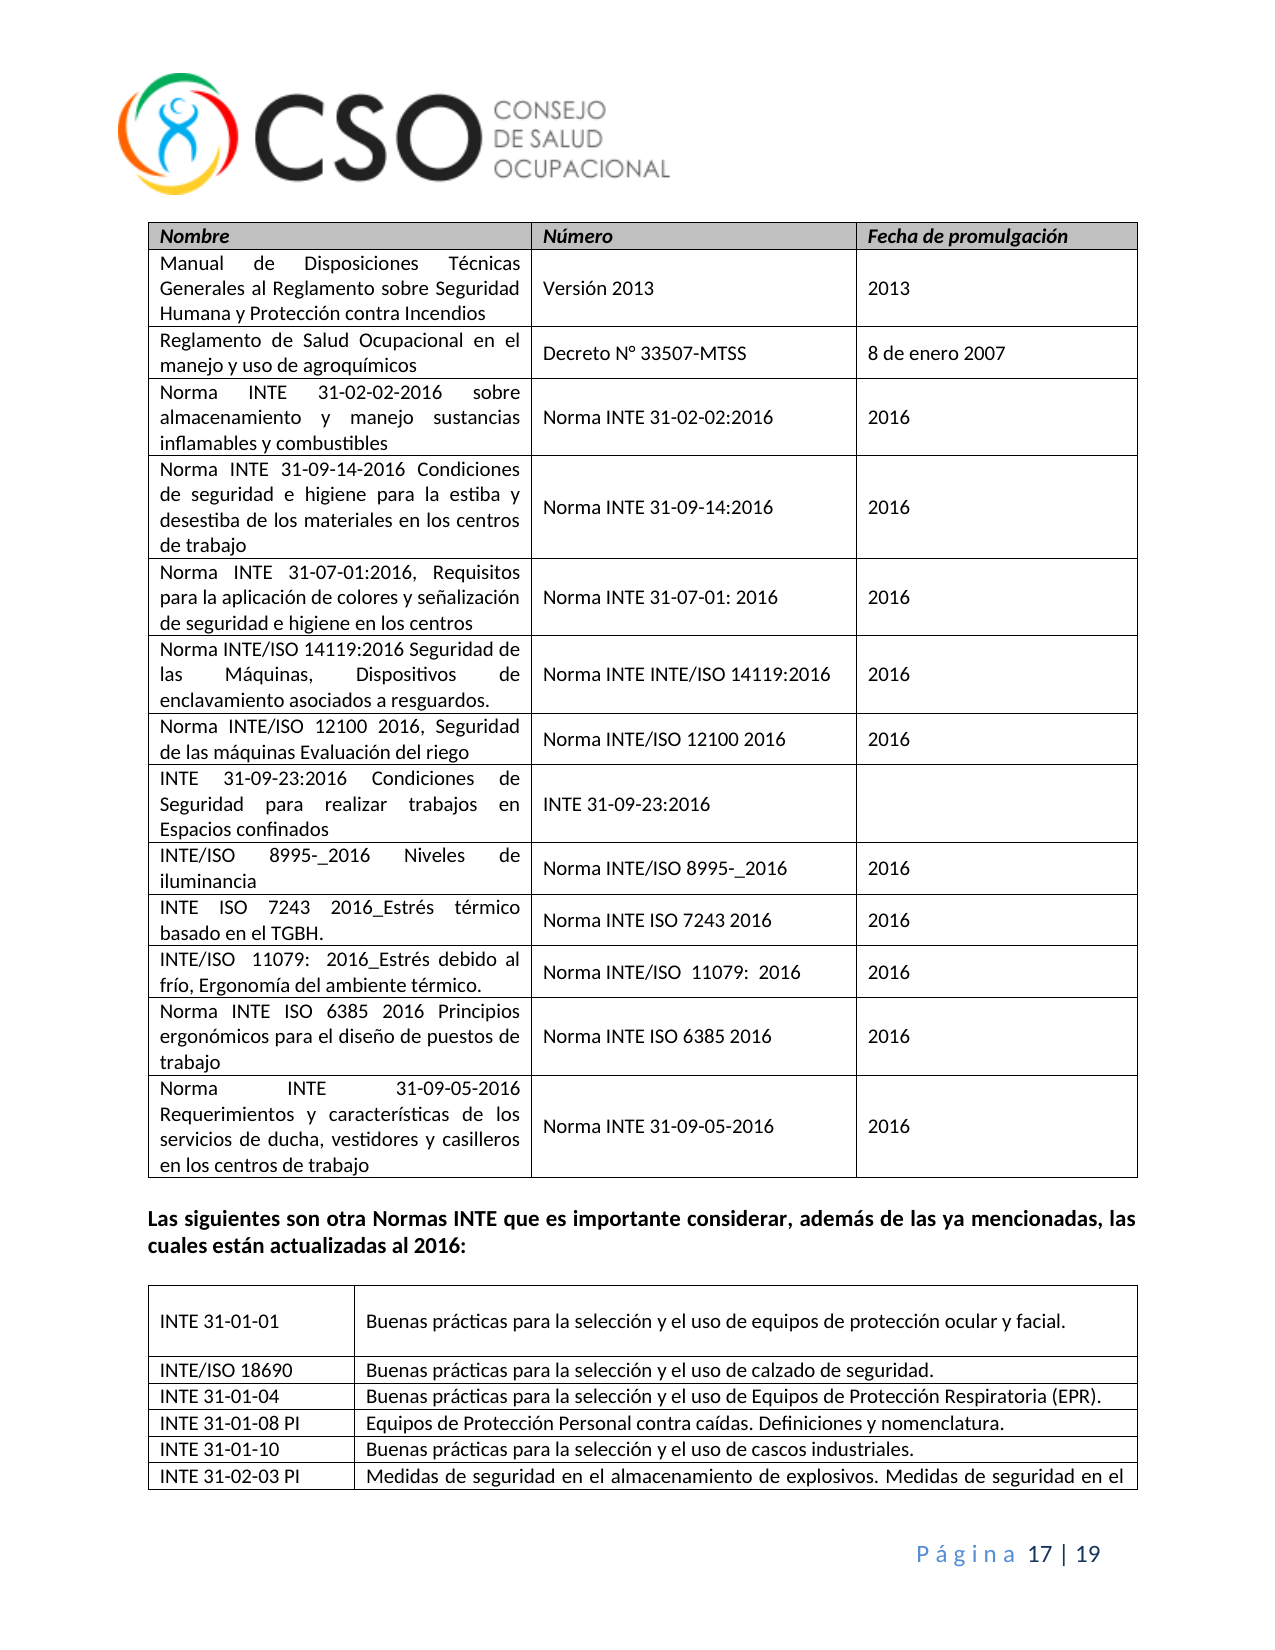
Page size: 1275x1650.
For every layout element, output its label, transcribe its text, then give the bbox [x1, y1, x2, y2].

table_cell 2016 [857, 843, 1137, 893]
table_header Fecha de promulgación [857, 223, 1137, 249]
table_cell Norma INTE 31-09-05-2016 Requerimientos y características de los servicios de ducha, vestidores y casilleros en los centros de trabajo [149, 1076, 531, 1177]
table_cell INTE 31-02-03 PI [149, 1463, 354, 1488]
table_cell Buenas prácticas para la selección y el uso de cascos industriales. [355, 1437, 1137, 1462]
table_cell Versión 2013 [532, 250, 856, 326]
table_cell Norma INTE/ISO 8995-_2016 [532, 843, 856, 893]
table_cell 2016 [857, 379, 1137, 455]
table_cell Norma INTE/ISO 12100 2016 [532, 714, 856, 764]
table_cell 2016 [857, 559, 1137, 635]
table_cell Norma INTE ISO 7243 2016 [532, 895, 856, 945]
table_cell Norma INTE 31-07-01: 2016 [532, 559, 856, 635]
table_cell Buenas prácticas para la selección y el uso de calzado de seguridad. [355, 1357, 1137, 1383]
table_cell Norma INTE ISO 6385 2016 Principios ergonómicos para el diseño de puestos de trabajo [149, 998, 531, 1074]
table_cell Equipos de Protección Personal contra caídas. Definiciones y nomenclatura. [355, 1410, 1137, 1436]
table_cell Norma INTE/ISO 14119:2016 Seguridad de las Máquinas, Dispositivos de enclavamiento asociados a resguardos. [149, 636, 531, 712]
table_cell INTE 31-01-10 [149, 1437, 354, 1462]
table_cell Norma INTE 31-09-14-2016 Condiciones de seguridad e higiene para la estiba y desestiba de los materiales en los centros de trabajo [149, 456, 531, 558]
table_header INTE 31-01-01 [149, 1286, 354, 1356]
table_cell 2016 [857, 456, 1137, 558]
table_header Nombre [149, 223, 531, 249]
table_cell Medidas de seguridad en el almacenamiento de explosivos. Medidas de seguridad en el empleo de explosivos. [355, 1463, 1137, 1488]
text Las siguientes son otra Normas INTE que es importante considerar, además de las ya mencionadas, las cuales están actualizadas al 2016: [148, 1204, 1137, 1260]
table_cell 2016 [857, 714, 1137, 764]
table_cell [857, 765, 1137, 842]
table_cell INTE/ISO 18690 [149, 1357, 354, 1383]
table_cell Norma INTE 31-07-01:2016, Requisitos para la aplicación de colores y señalización de seguridad e higiene en los centros [149, 559, 531, 635]
table_cell INTE/ISO 11079: 2016_Estrés debido al frío, Ergonomía del ambiente térmico. [149, 946, 531, 997]
table_cell Norma INTE/ISO 12100 2016, Seguridad de las máquinas Evaluación del riego [149, 714, 531, 764]
table_cell 2016 [857, 1076, 1137, 1177]
picture [118, 73, 670, 195]
table_cell 2016 [857, 636, 1137, 712]
table_cell Norma INTE 31-09-05-2016 [532, 1076, 856, 1177]
table_cell Reglamento de Salud Ocupacional en el manejo y uso de agroquímicos [149, 327, 531, 378]
table_cell INTE 31-01-04 [149, 1384, 354, 1409]
table_cell INTE 31-09-23:2016 [532, 765, 856, 842]
table_cell Norma INTE 31-02-02:2016 [532, 379, 856, 455]
table_cell INTE 31-01-08 PI [149, 1410, 354, 1436]
table_cell Norma INTE/ISO 11079: 2016 [532, 946, 856, 997]
table_cell INTE 31-09-23:2016 Condiciones de Seguridad para realizar trabajos en Espacios confinados [149, 765, 531, 842]
table_cell INTE ISO 7243 2016_Estrés térmico basado en el TGBH. [149, 895, 531, 945]
table_cell 2016 [857, 998, 1137, 1074]
table_cell 2016 [857, 895, 1137, 945]
table_cell Norma INTE ISO 6385 2016 [532, 998, 856, 1074]
table_cell 2016 [857, 946, 1137, 997]
table_cell Buenas prácticas para la selección y el uso de Equipos de Protección Respiratoria (EPR). [355, 1384, 1137, 1409]
table_cell Norma INTE 31-09-14:2016 [532, 456, 856, 558]
table_cell Norma INTE INTE/ISO 14119:2016 [532, 636, 856, 712]
table_header Número [532, 223, 856, 249]
table_cell 2013 [857, 250, 1137, 326]
table_header Buenas prácticas para la selección y el uso de equipos de protección ocular y facial. [355, 1286, 1137, 1356]
table_cell INTE/ISO 8995-_2016 Niveles de iluminancia [149, 843, 531, 893]
table_cell 8 de enero 2007 [857, 327, 1137, 378]
table_cell Decreto N° 33507-MTSS [532, 327, 856, 378]
table_cell Manual de Disposiciones Técnicas Generales al Reglamento sobre Seguridad Humana y Protección contra Incendios [149, 250, 531, 326]
table_cell Norma INTE 31-02-02-2016 sobre almacenamiento y manejo sustancias inflamables y combustibles [149, 379, 531, 455]
